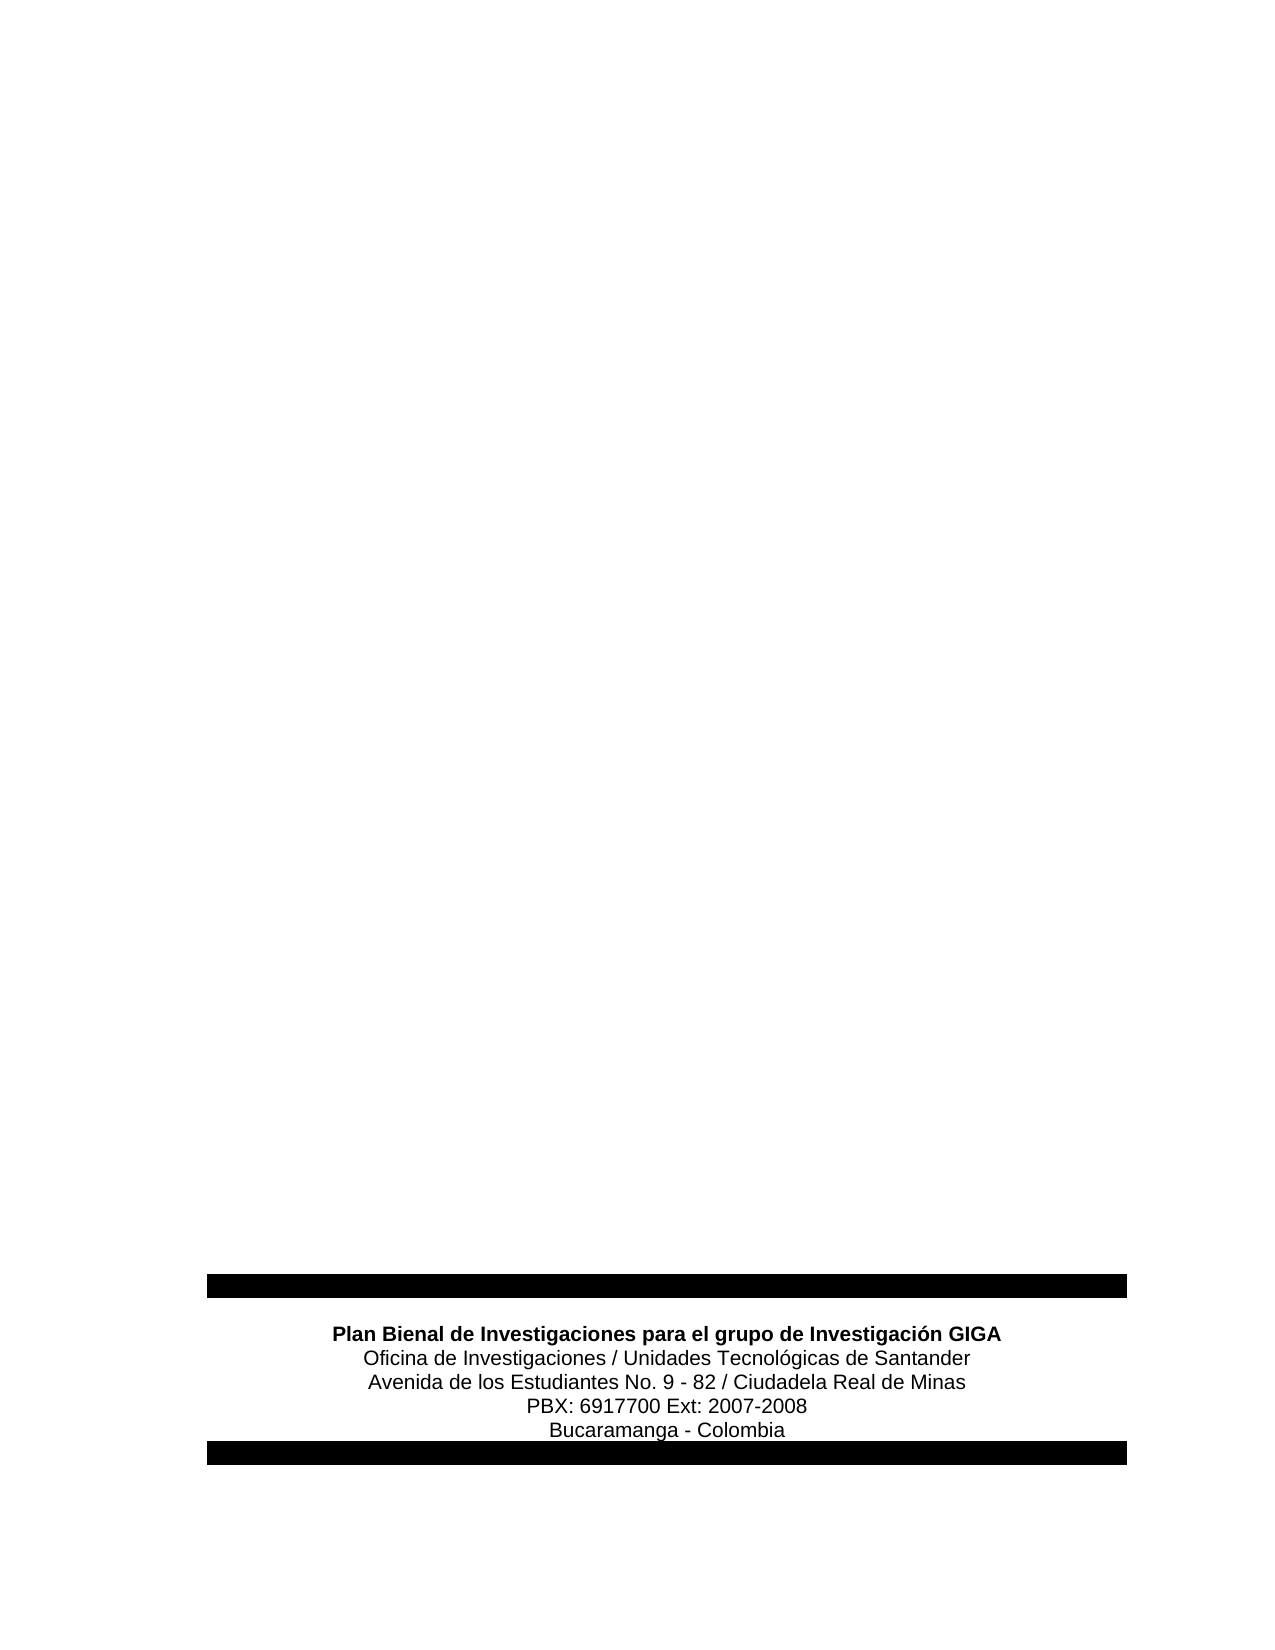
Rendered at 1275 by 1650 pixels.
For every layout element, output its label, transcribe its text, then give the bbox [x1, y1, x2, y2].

text Plan Bienal de Investigaciones para el grupo de Investigación GIGA [207, 1322, 1127, 1346]
text Avenida de los Estudiantes No. 9 - 82 / Ciudadela Real de Minas [207, 1369, 1127, 1393]
text Bucaramanga - Colombia [207, 1417, 1127, 1441]
text PBX: 6917700 Ext: 2007-2008 [207, 1393, 1127, 1417]
text Oficina de Investigaciones / Unidades Tecnológicas de Santander [207, 1346, 1127, 1369]
